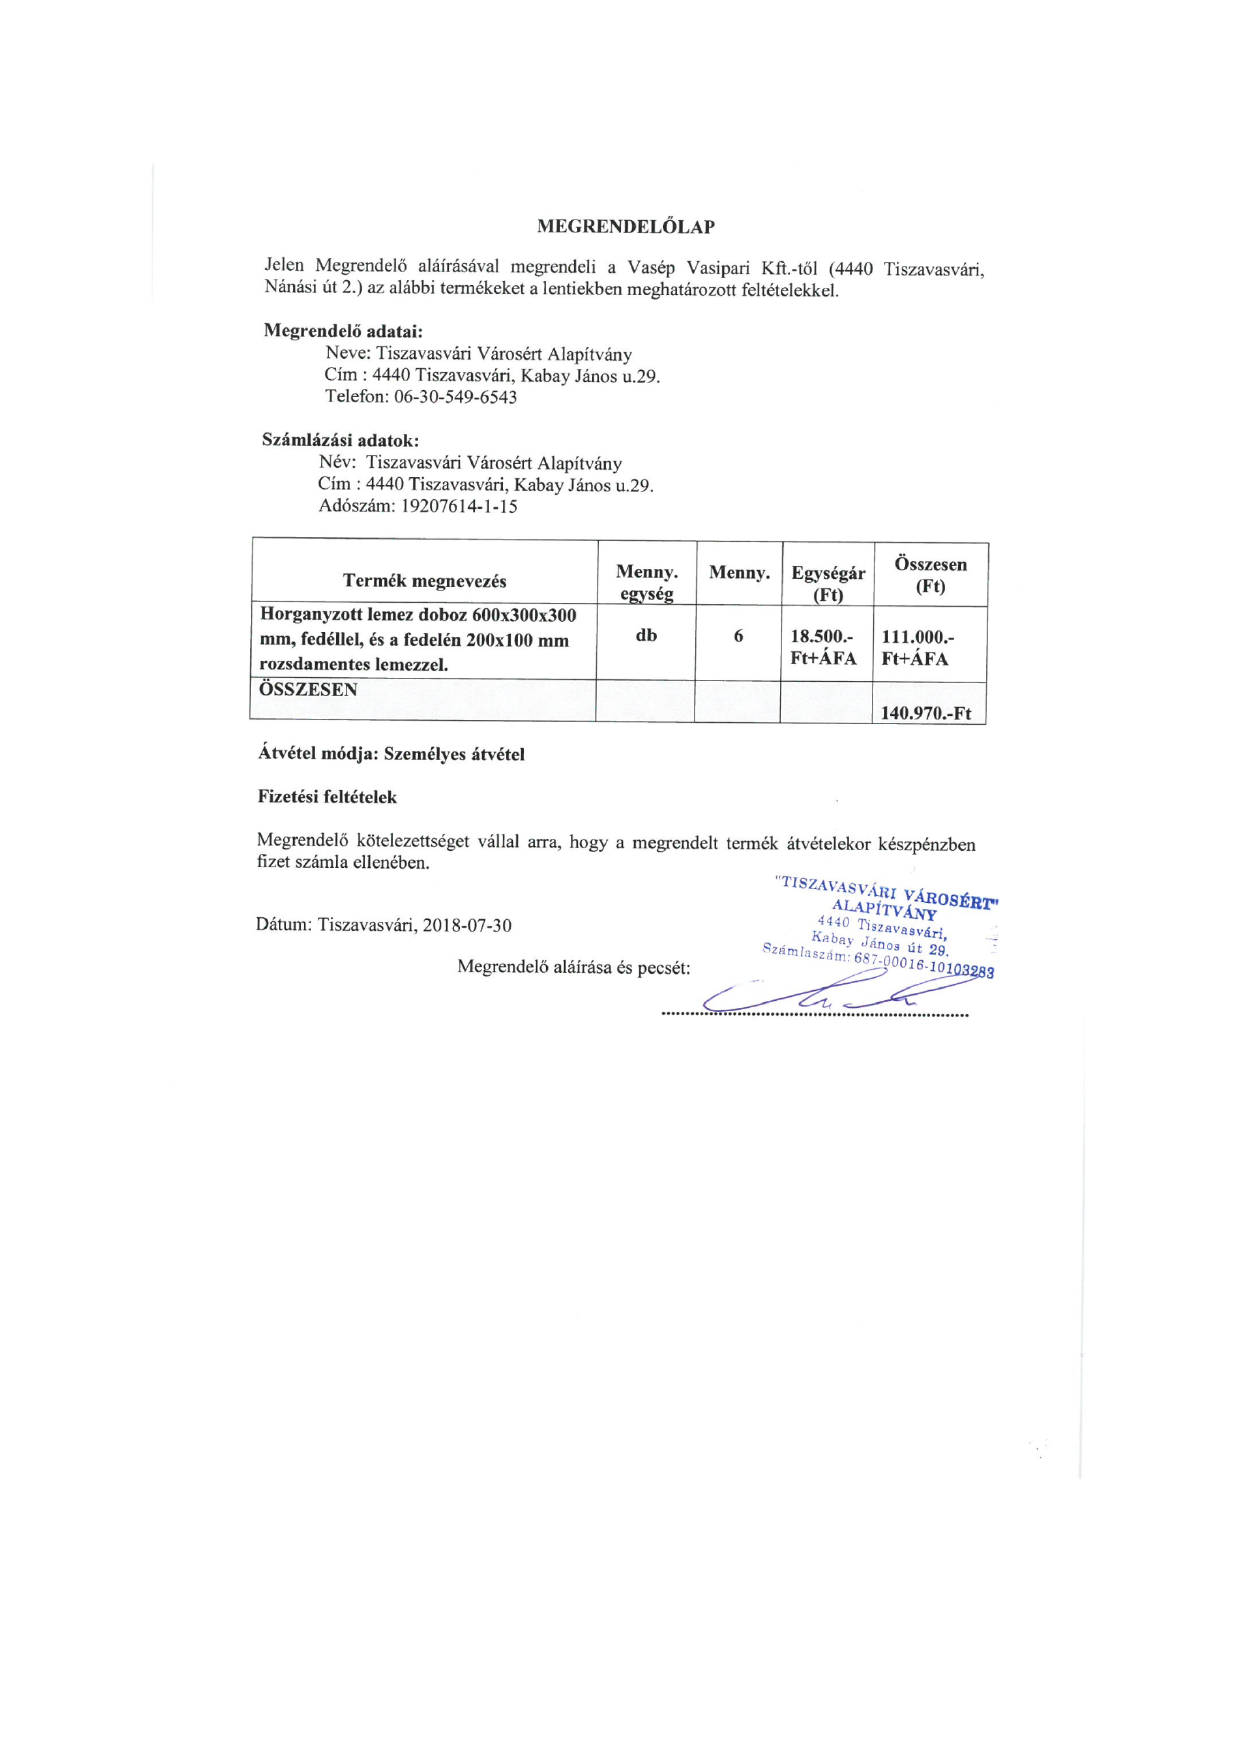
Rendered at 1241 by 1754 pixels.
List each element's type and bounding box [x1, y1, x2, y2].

picture [147, 147, 1093, 1482]
